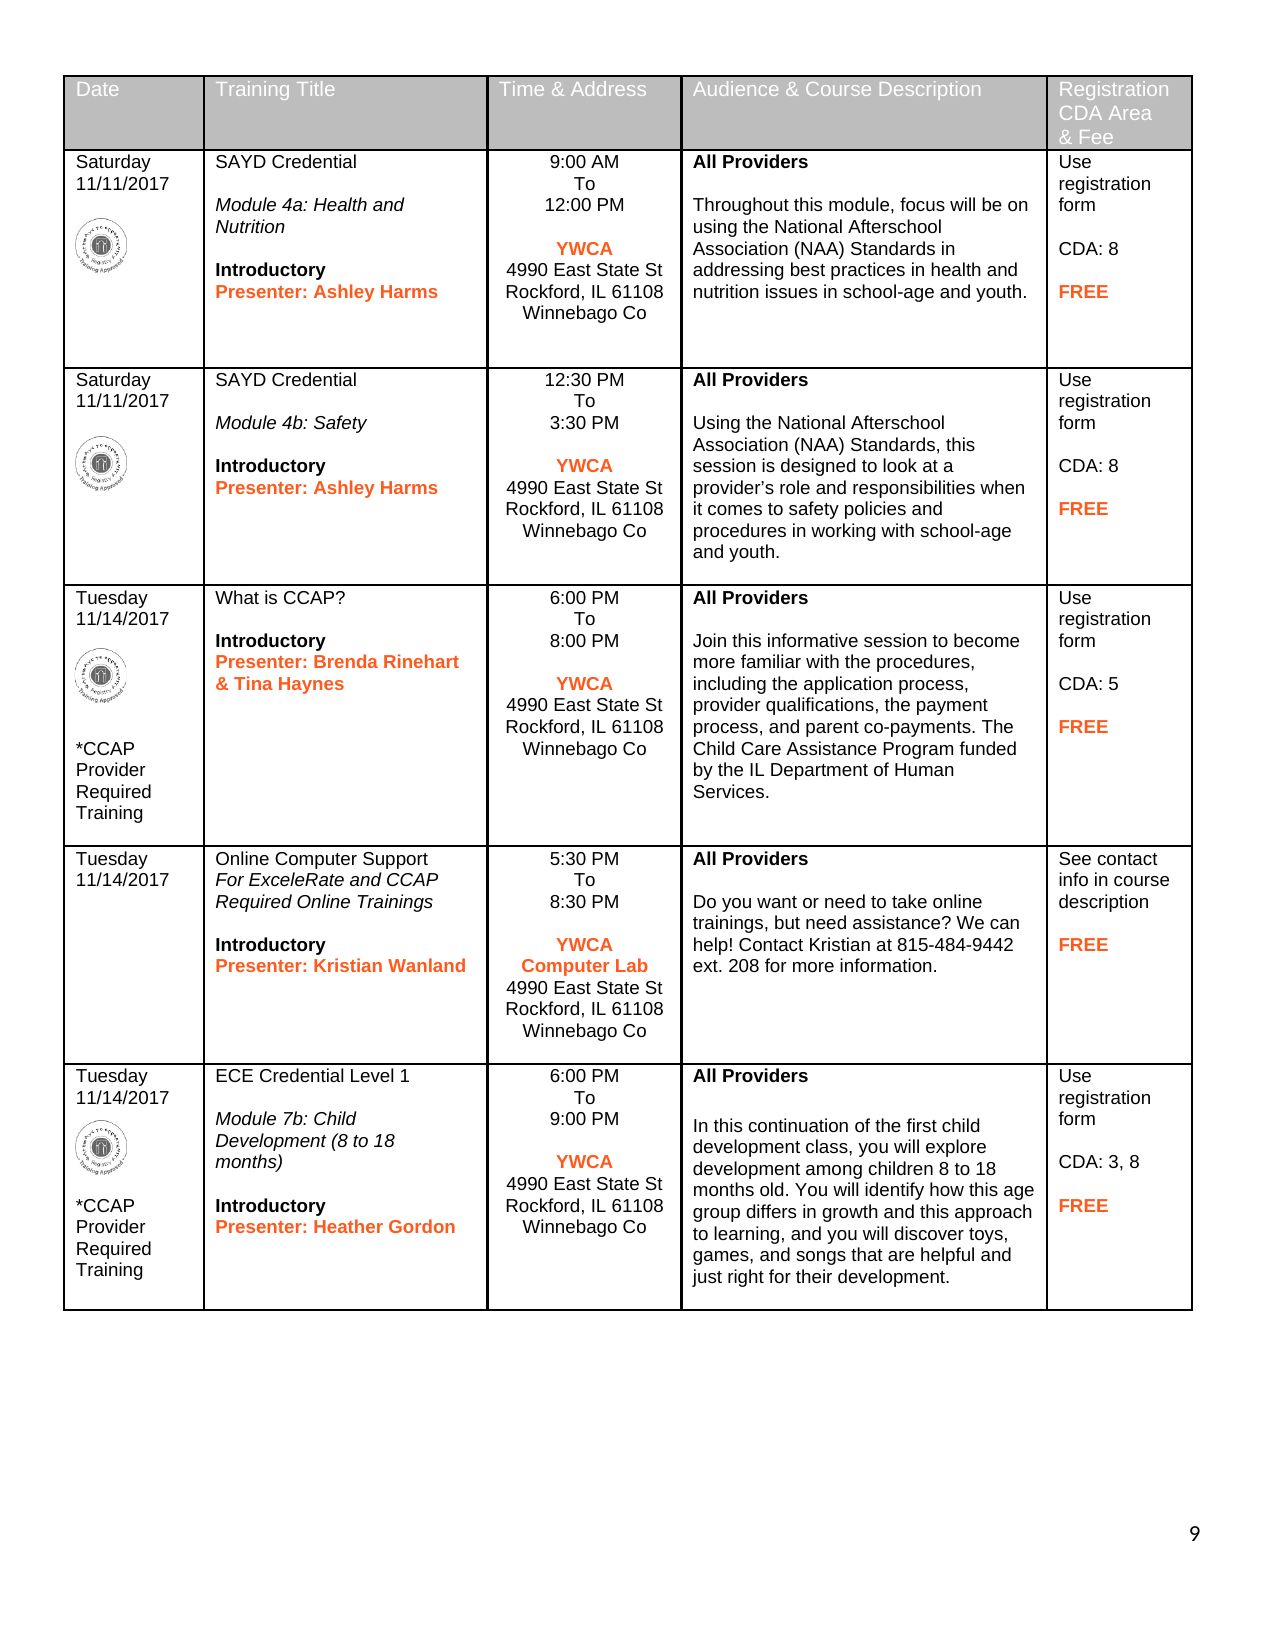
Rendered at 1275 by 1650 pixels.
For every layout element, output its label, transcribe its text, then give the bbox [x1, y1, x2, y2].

table_cell What is CCAP? Introductory Presenter: Brenda Rinehart & Tina Haynes [205, 586, 486, 845]
table_cell 6:00 PM To 9:00 PM YWCA 4990 East State St Rockford, IL 61108 Winnebago Co [489, 1065, 680, 1309]
table_cell Saturday 11/11/2017 [65, 151, 203, 367]
table_cell Use registration form CDA: 8 FREE [1048, 369, 1191, 584]
table_cell Tuesday 11/14/2017 *CCAP Provider Required Training [65, 586, 203, 845]
table_cell 9:00 AM To 12:00 PM YWCA 4990 East State St Rockford, IL 61108 Winnebago Co [489, 151, 680, 367]
table_cell ECE Credential Level 1 Module 7b: Child Development (8 to 18 months) Introductory Presenter: Heather Gordon [205, 1065, 486, 1309]
picture [75, 218, 127, 273]
table_cell Use registration form CDA: 3, 8 FREE [1048, 1065, 1191, 1309]
table_cell All Providers In this continuation of the first child development class, you will explore development among children 8 to 18 months old. You will identify how this age group differs in growth and this approach to learning, and you will discover toys, games, and songs that are helpful and just right for their development. [683, 1065, 1046, 1309]
table_cell Tuesday 11/14/2017 [65, 847, 203, 1063]
table_cell Use registration form CDA: 5 FREE [1048, 586, 1191, 845]
picture [75, 1120, 127, 1175]
table_header Time & Address [489, 77, 680, 149]
table_cell All Providers Join this informative session to become more familiar with the procedures, including the application process, provider qualifications, the payment process, and parent co-payments. The Child Care Assistance Program funded by the IL Department of Human Services. [683, 586, 1046, 845]
table_cell All Providers Throughout this module, focus will be on using the National Afterschool Association (NAA) Standards in addressing best practices in health and nutrition issues in school-age and youth. [683, 151, 1046, 367]
table_cell SAYD Credential Module 4b: Safety Introductory Presenter: Ashley Harms [205, 369, 486, 584]
table_header Audience & Course Description [683, 77, 1046, 149]
table_cell All Providers Using the National Afterschool Association (NAA) Standards, this session is designed to look at a provider’s role and responsibilities when it comes to safety policies and procedures in working with school-age and youth. [683, 369, 1046, 584]
table_header Date [65, 77, 203, 149]
table_cell Tuesday 11/14/2017 *CCAP Provider Required Training [65, 1065, 203, 1309]
picture [74, 648, 127, 703]
table_cell Use registration form CDA: 8 FREE [1048, 151, 1191, 367]
picture [75, 436, 127, 491]
table_cell Saturday 11/11/2017 [65, 369, 203, 584]
table_cell Online Computer Support For ExceleRate and CCAP Required Online Trainings Introductory Presenter: Kristian Wanland [205, 847, 486, 1063]
table_cell 6:00 PM To 8:00 PM YWCA 4990 East State St Rockford, IL 61108 Winnebago Co [489, 586, 680, 845]
table_cell See contact info in course description FREE [1048, 847, 1191, 1063]
table_header Registration CDA Area & Fee [1048, 77, 1191, 149]
table_cell SAYD Credential Module 4a: Health and Nutrition Introductory Presenter: Ashley Harms [205, 151, 486, 367]
table_header Training Title [205, 77, 486, 149]
table_cell 5:30 PM To 8:30 PM YWCA Computer Lab 4990 East State St Rockford, IL 61108 Winnebago Co [489, 847, 680, 1063]
table_cell 12:30 PM To 3:30 PM YWCA 4990 East State St Rockford, IL 61108 Winnebago Co [489, 369, 680, 584]
table_cell All Providers Do you want or need to take online trainings, but need assistance? We can help! Contact Kristian at 815-484-9442 ext. 208 for more information. [683, 847, 1046, 1063]
